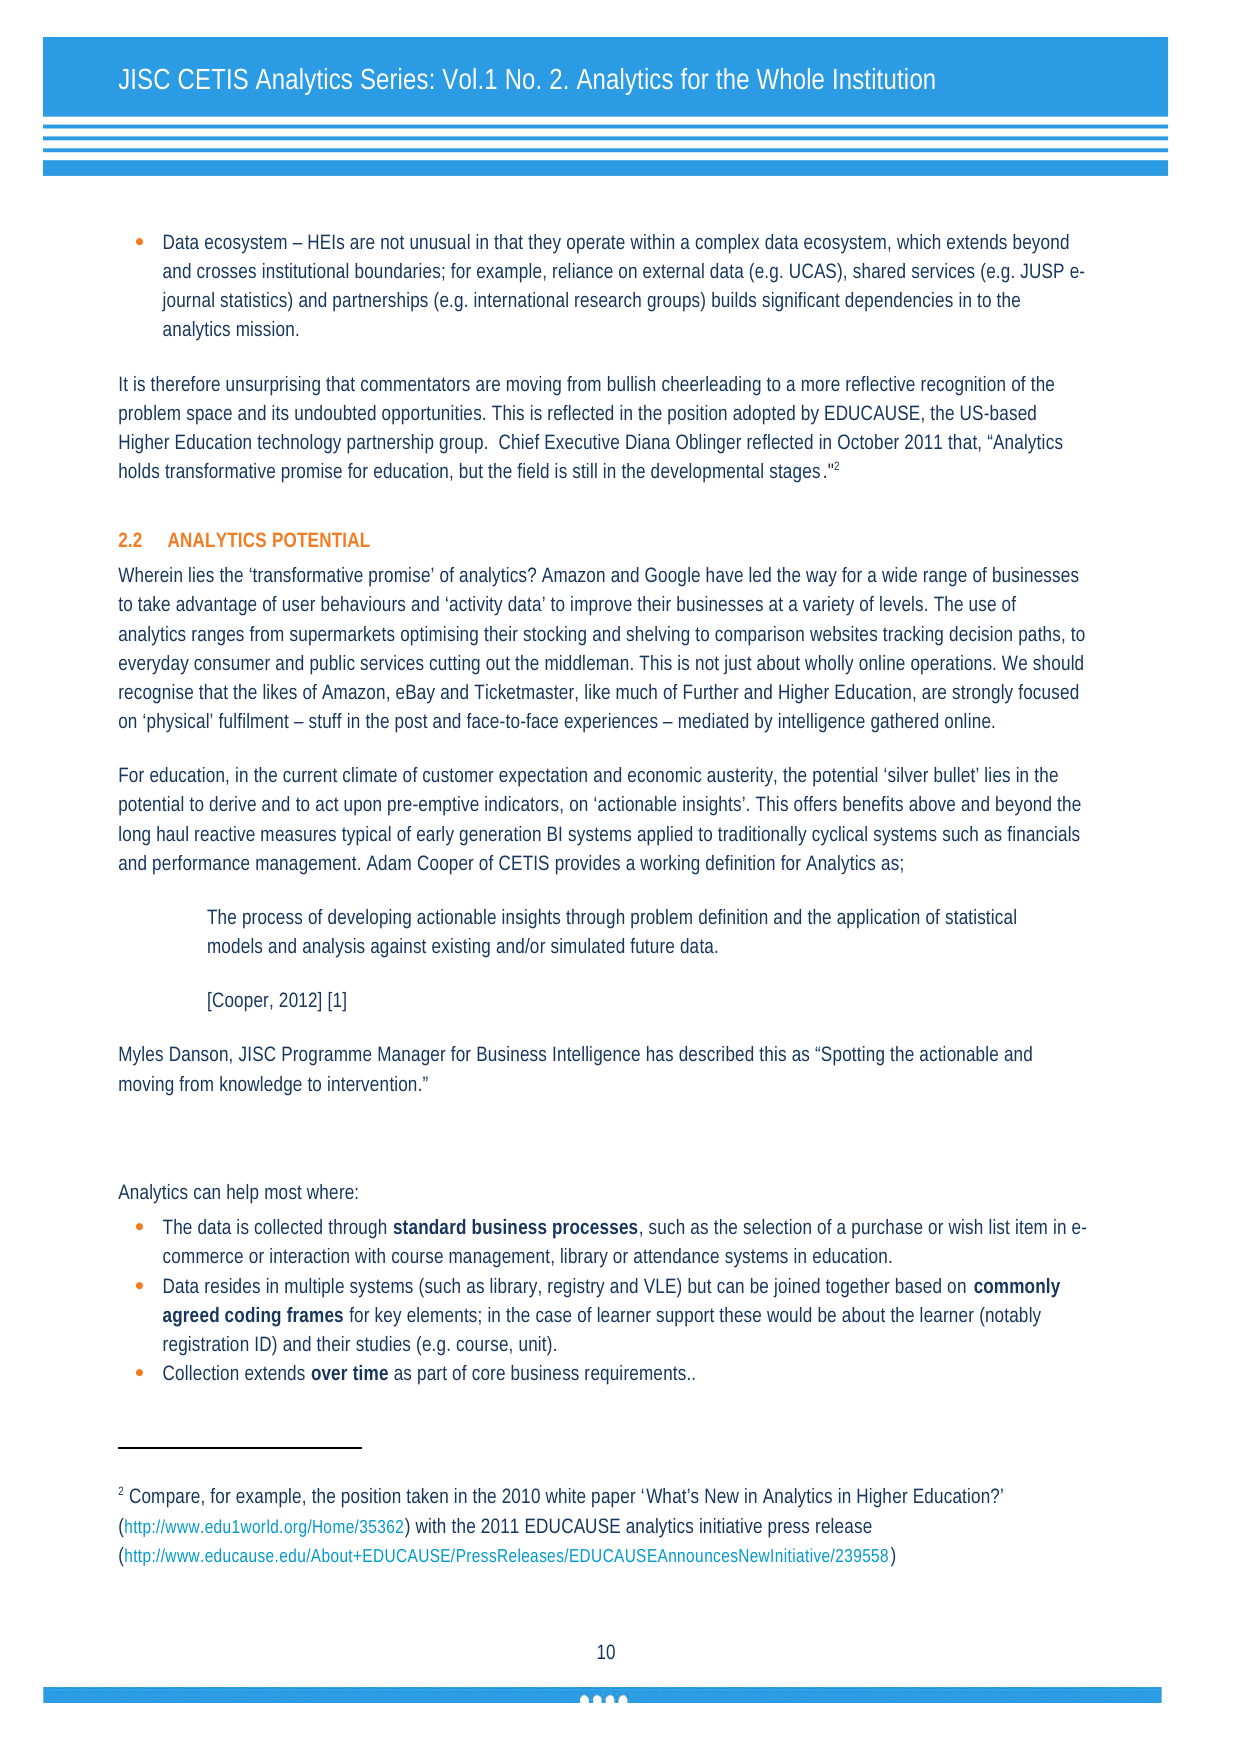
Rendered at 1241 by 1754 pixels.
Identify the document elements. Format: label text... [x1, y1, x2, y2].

picture [374, 1549, 379, 1560]
picture [498, 1549, 504, 1562]
picture [43, 37, 1169, 176]
text [Cooper, 2012] [1] [207, 983, 1059, 1012]
list Collection extends over time as part of core business requirements.. [136, 1356, 1088, 1385]
picture [369, 1520, 375, 1527]
list The data is collected through standard business processes, such as the selection of a purchase or wish list item in e-commerce or interaction with course management, library or attendance systems in education. [136, 1210, 1088, 1268]
text Analytics can help most where: [118, 1175, 1088, 1204]
subtitle Analytics Potential [118, 514, 1088, 552]
text It is therefore unsurprising that commentators are moving from bullish cheerleading to a more reflective recognition of the problem space and its undoubted opportunities. This is reflected in the position adopted by EDUCAUSE, the US-based Higher Education technology partnership group. Chief Executive Diana Oblinger reflected in October 2011 that, “Analytics holds transformative promise for education, but the field is still in the developmental stages." [118, 366, 1088, 483]
picture [43, 1687, 1162, 1703]
text Myles Danson, JISC Programme Manager for Business Intelligence has described this as “Spotting the actionable and moving from knowledge to intervention.” [118, 1037, 1088, 1096]
picture [863, 1549, 869, 1556]
text For education, in the current climate of customer expectation and economic austerity, the potential ‘silver bullet’ lies in the potential to derive and to act upon pre-emptive indicators, on ‘actionable insights’. This offers benefits above and beyond the long haul reactive measures typical of early generation BI systems applied to traditionally cyclical systems such as financials and performance management. Adam Cooper of CETIS provides a working definition for Analytics as; [118, 758, 1088, 875]
text The process of developing actionable insights through problem definition and the application of statistical models and analysis against existing and/or simulated future data. [207, 900, 1059, 958]
list Data ecosystem – HEIs are not unusual in that they operate within a complex data ecosystem, which extends beyond and crosses institutional boundaries; for example, reliance on external data (e.g. UCAS), shared services (e.g. JUSP e-journal statistics) and partnerships (e.g. international research groups) builds significant dependencies in to the analytics mission. [136, 225, 1088, 341]
text Wherein lies the ‘transformative promise’ of analytics? Amazon and Google have led the way for a wide range of businesses to take advantage of user behaviours and ‘activity data’ to improve their businesses at a variety of levels. The use of analytics ranges from supermarkets optimising their stocking and shelving to comparison websites tracking decision paths, to everyday consumer and public services cutting out the middleman. This is not just about wholly online operations. We should recognise that the likes of Amazon, eBay and Ticketmaster, like much of Further and Higher Education, are strongly focused on ‘physical’ fulfilment – stuff in the post and face-to-face experiences – mediated by intelligence gathered online. [118, 558, 1088, 733]
list Data resides in multiple systems (such as library, registry and VLE) but can be joined together based on commonly agreed coding frames for key elements; in the case of learner support these would be about the learner (notably registration ID) and their studies (e.g. course, unit). [136, 1268, 1088, 1356]
picture [648, 1549, 656, 1554]
picture [570, 1549, 578, 1554]
